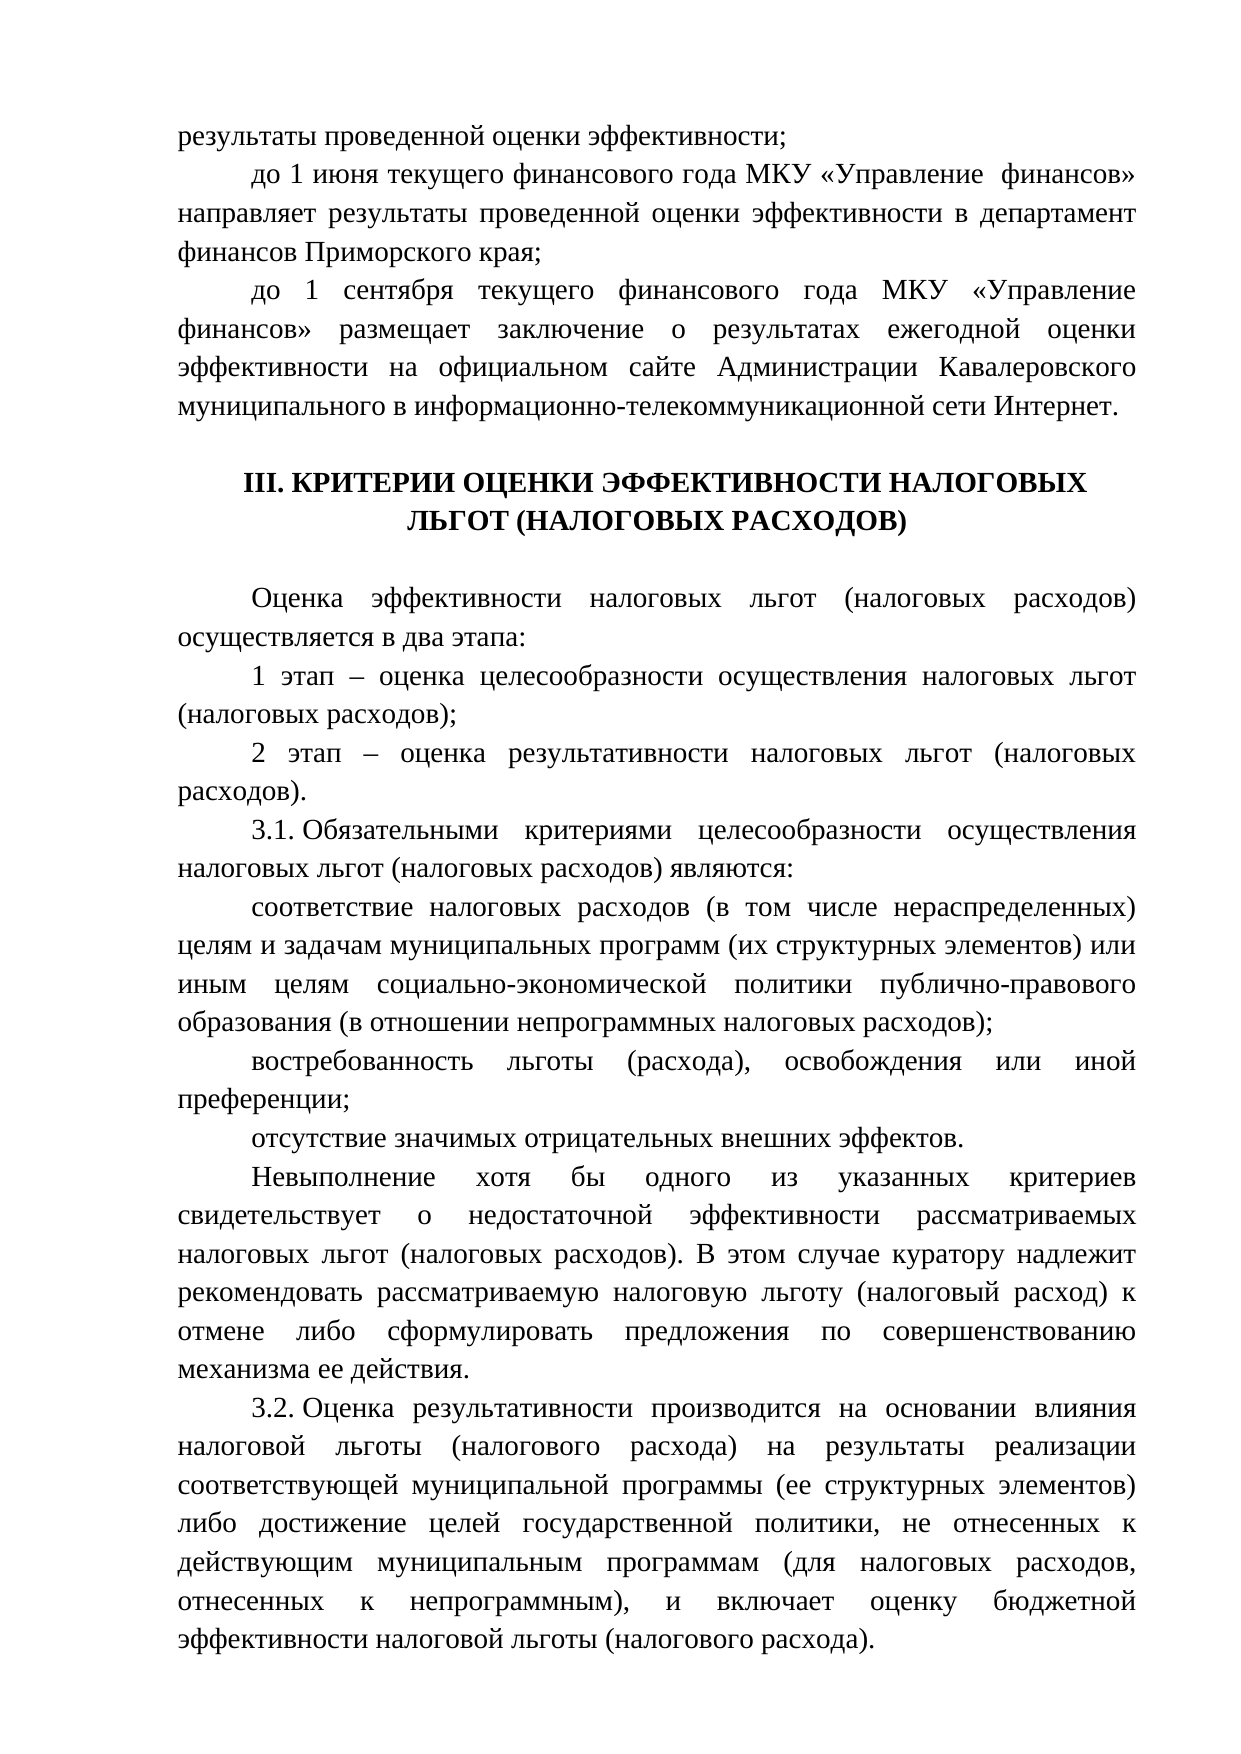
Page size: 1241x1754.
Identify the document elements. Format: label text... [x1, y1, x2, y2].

text Оценка эффективности налоговых льгот (налоговых расходов) осуществляется в два этапа: [177, 581, 1137, 653]
text отсутствие значимых отрицательных внешних эффектов. [177, 1120, 1137, 1154]
text до 1 июня текущего финансового года МКУ «Управление финансов» направляет результаты проведенной оценки эффективности в департамент финансов Приморского края; [177, 157, 1137, 267]
text соответствие налоговых расходов (в том числе нераспределенных) целям и задачам муниципальных программ (их структурных элементов) или иным целям социально-экономической политики публично-правового образования (в отношении непрограммных налоговых расходов); [177, 889, 1137, 1038]
text 3.1. Обязательными критериями целесообразности осуществления налоговых льгот (налоговых расходов) являются: [177, 812, 1137, 884]
text востребованность льготы (расхода), освобождения или иной преференции; [177, 1043, 1137, 1115]
text 2 этап – оценка результативности налоговых льгот (налоговых расходов). [177, 735, 1137, 807]
text 1 этап – оценка целесообразности осуществления налоговых льгот (налоговых расходов); [177, 658, 1137, 730]
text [177, 118, 1137, 152]
text Невыполнение хотя бы одного из указанных критериев свидетельствует о недостаточной эффективности рассматриваемых налоговых льгот (налоговых расходов). В этом случае куратору надлежит рекомендовать рассматриваемую налоговую льготу (налоговый расход) к отмене либо сформулировать предложения по совершенствованию механизма ее действия. [177, 1159, 1137, 1385]
text III. КРИТЕРИИ ОЦЕНКИ ЭФФЕКТИВНОСТИ НАЛОГОВЫХ ЛЬГОТ (НАЛОГОВЫХ РАСХОДОВ) [177, 465, 1137, 537]
text до 1 сентября текущего финансового года МКУ «Управление финансов» размещает заключение о результатах ежегодной оценки эффективности на официальном сайте Администрации Кавалеровского муниципального в информационно-телекоммуникационной сети Интернет. [177, 272, 1137, 421]
text 3.2. Оценка результативности производится на основании влияния налоговой льготы (налогового расхода) на результаты реализации соответствующей муниципальной программы (ее структурных элементов) либо достижение целей государственной политики, не отнесенных к действующим муниципальным программам (для налоговых расходов, отнесенных к непрограммным), и включает оценку бюджетной эффективности налоговой льготы (налогового расхода). [177, 1390, 1137, 1655]
